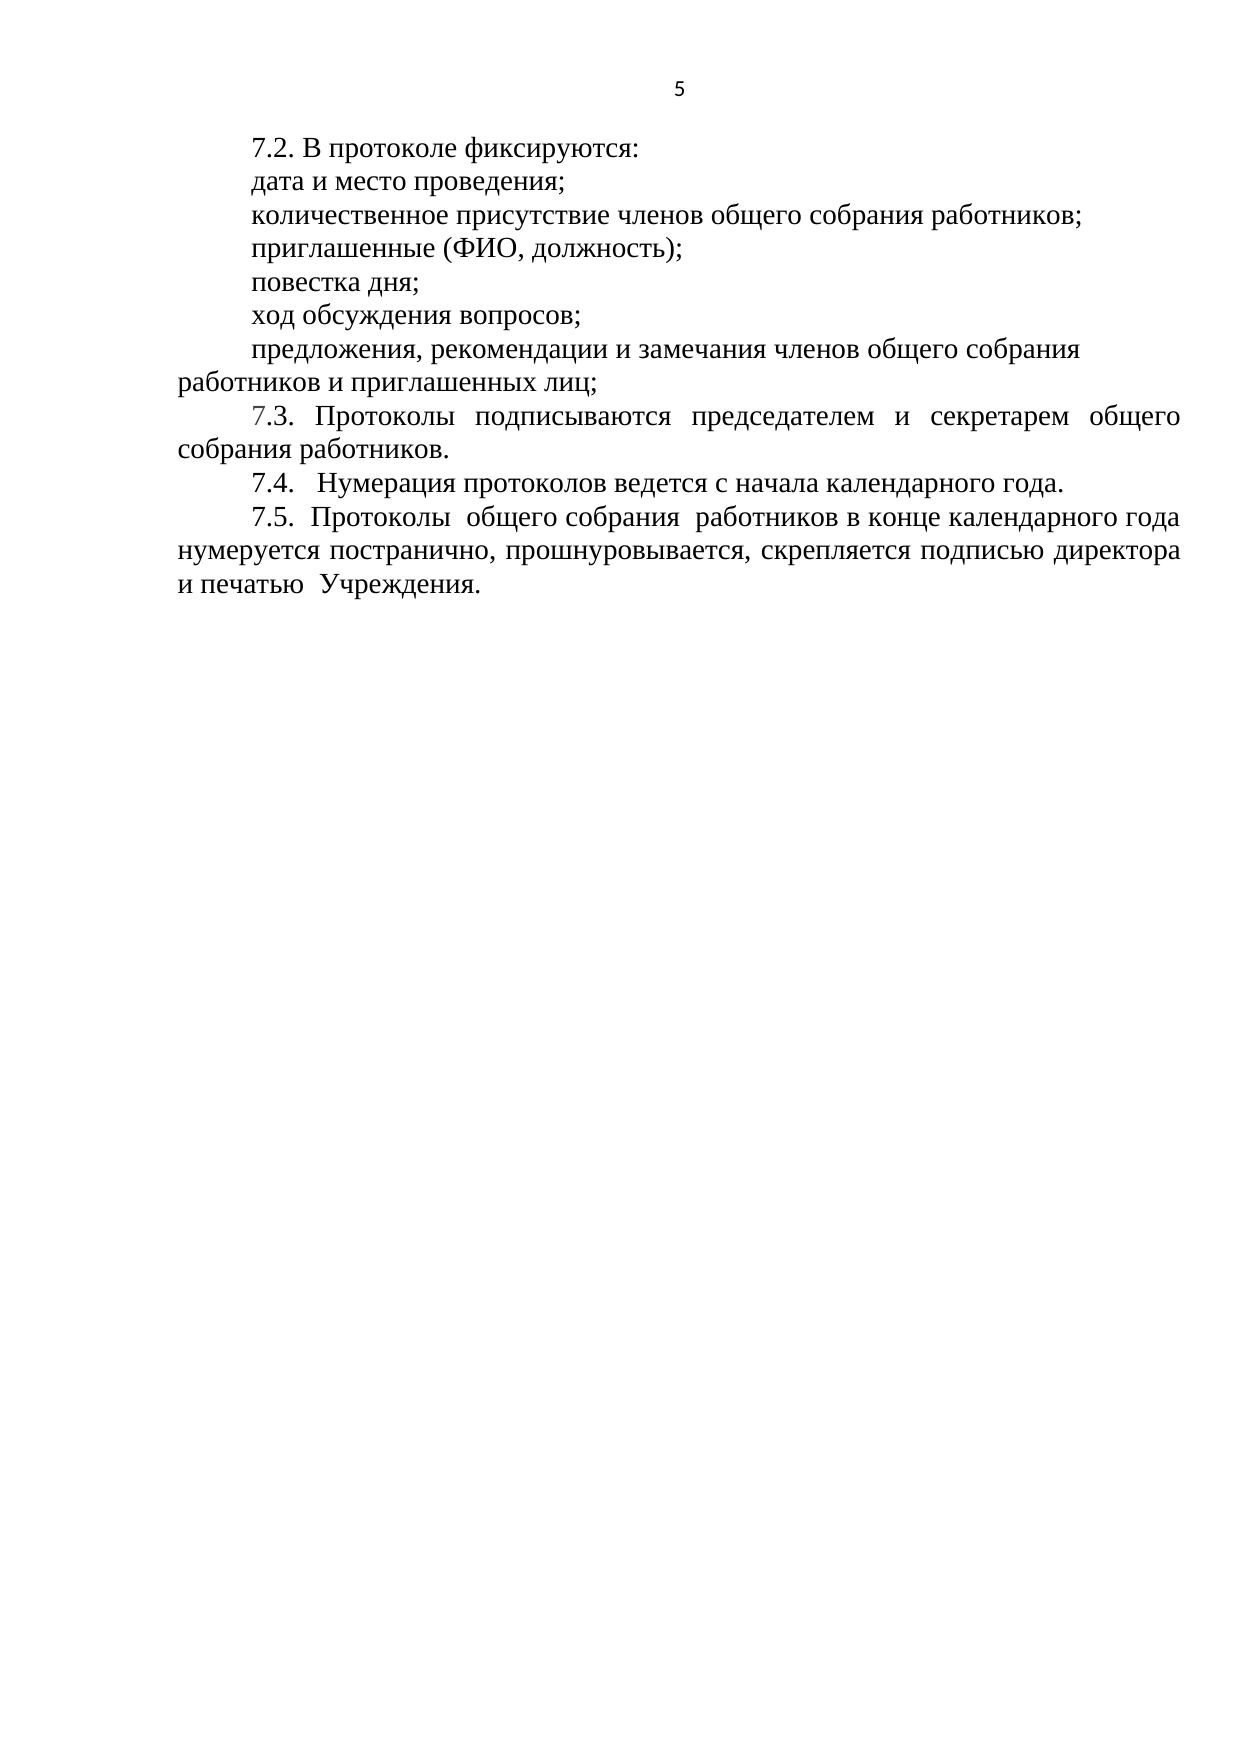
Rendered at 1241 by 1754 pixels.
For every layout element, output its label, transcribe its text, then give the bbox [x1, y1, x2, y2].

text количественное присутствие членов общего собрания работников; приглашенные (ФИО, должность); повестка дня; ход обсуждения вопросов; предложения, рекомендации и замечания членов общего собрания [251, 197, 1181, 364]
text 7.2. В протоколе фиксируются: [177, 130, 1181, 163]
text дата и место проведения; [177, 163, 1181, 197]
text 7.3. Протоколы подписываются председателем и секретарем общего собрания работников. [177, 398, 1181, 465]
text 7.5. Протоколы общего собрания работников в конце календарного года нумеруется постранично, прошнуровывается, скрепляется подписью директора и печатью Учреждения. [177, 499, 1181, 599]
text 7.4. Нумерация протоколов ведется с начала календарного года. [177, 465, 1181, 499]
text работников и приглашенных лиц; [177, 364, 1181, 398]
